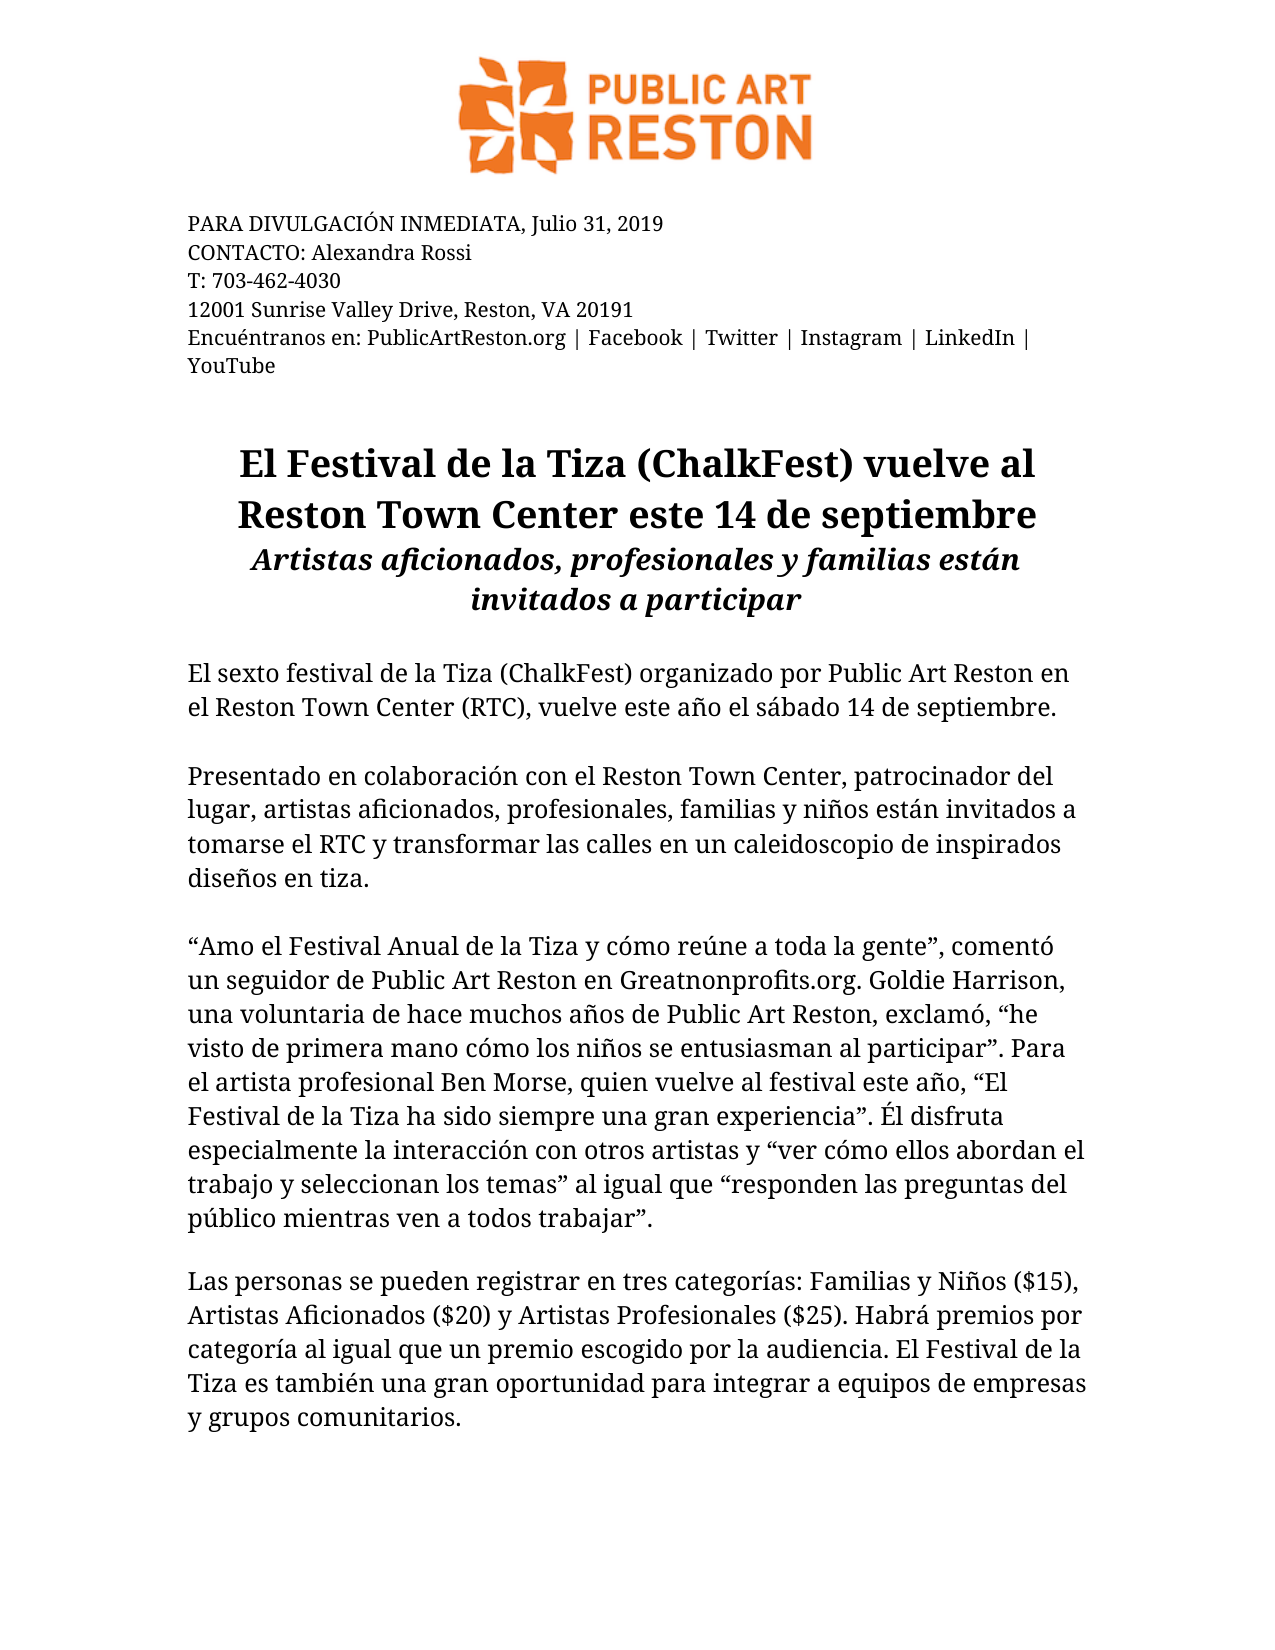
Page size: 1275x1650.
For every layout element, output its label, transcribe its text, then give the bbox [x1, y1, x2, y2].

text PARA DIVULGACIÓN INMEDIATA, Julio 31, 2019 CONTACTO: Alexandra Rossi T: 703-462-4030 12001 Sunrise Valley Drive, Reston, VA 20191 Encuéntranos en: PublicArtReston.org | Facebook | Twitter | Instagram | LinkedIn | YouTube [187, 209, 1087, 380]
picture [427, 18, 848, 210]
text El Festival de la Tiza (ChalkFest) vuelve al Reston Town Center este 14 de septiembre [187, 437, 1087, 539]
text Artistas aficionados, profesionales y familias están invitados a participar [187, 539, 1087, 618]
text “Amo el Festival Anual de la Tiza y cómo reúne a toda la gente”, comentó un seguidor de Public Art Reston en Greatnonprofits.org. Goldie Harrison, una voluntaria de hace muchos años de Public Art Reston, exclamó, “he visto de primera mano cómo los niños se entusiasman al participar”. Para el artista profesional Ben Morse, quien vuelve al festival este año, “El Festival de la Tiza ha sido siempre una gran experiencia”. Él disfruta especialmente la interacción con otros artistas y “ver cómo ellos abordan el trabajo y seleccionan los temas” al igual que “responden las preguntas del público mientras ven a todos trabajar”. [187, 928, 1087, 1235]
text Las personas se pueden registrar en tres categorías: Familias y Niños ($15), Artistas Aficionados ($20) y Artistas Profesionales ($25). Habrá premios por categoría al igual que un premio escogido por la audiencia. El Festival de la Tiza es también una gran oportunidad para integrar a equipos de empresas y grupos comunitarios. [187, 1264, 1087, 1434]
text Presentado en colaboración con el Reston Town Center, patrocinador del lugar, artistas aficionados, profesionales, familias y niños están invitados a tomarse el RTC y transformar las calles en un caleidoscopio de inspirados diseños en tiza. [187, 758, 1087, 894]
text El sexto festival de la Tiza (ChalkFest) organizado por Public Art Reston en el Reston Town Center (RTC), vuelve este año el sábado 14 de septiembre. [187, 656, 1087, 724]
